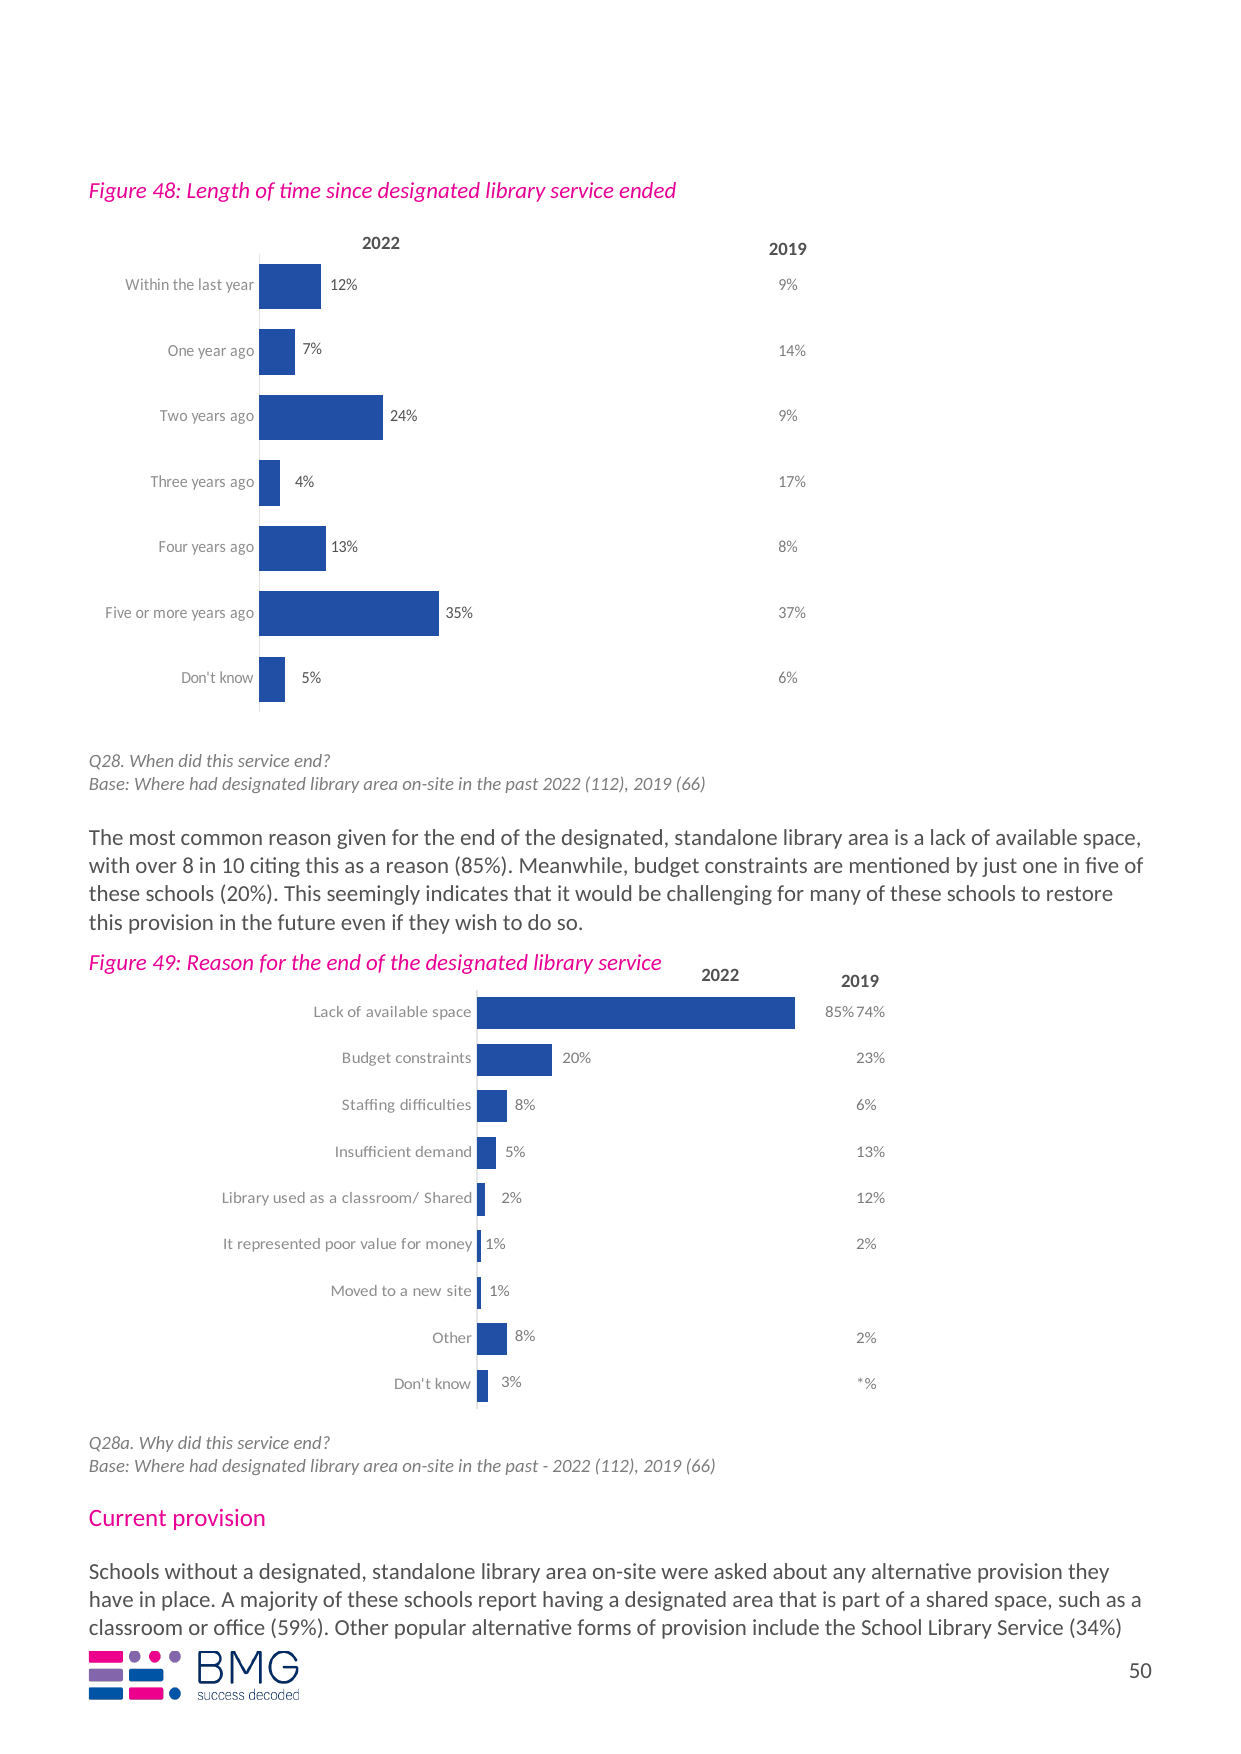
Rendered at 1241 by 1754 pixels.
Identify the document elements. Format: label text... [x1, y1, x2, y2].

text Base: Where had designated library area on-site in the past 2022 (112), 2019 (66) [89, 773, 1152, 796]
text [89, 1557, 1152, 1641]
text Figure 49: Reason for the end of the designated library service [89, 948, 1152, 976]
picture [88, 1651, 299, 1700]
subtitle Current provision [89, 1502, 1152, 1532]
text Q28a. Why did this service end? Base: Where had designated library area on-site in the past - 2022 (112), 2019 (66) [89, 1431, 1152, 1477]
text Q28. When did this service end? [89, 750, 1152, 773]
text The most common reason given for the end of the designated, standalone library area is a lack of available space, with over 8 in 10 citing this as a reason (85%). Meanwhile, budget constraints are mentioned by just one in five of these schools (20%). This seemingly indicates that it would be challenging for many of these schools to restore this provision in the future even if they wish to do so. [89, 823, 1152, 936]
text Figure 48: Length of time since designated library service ended [89, 176, 1152, 204]
